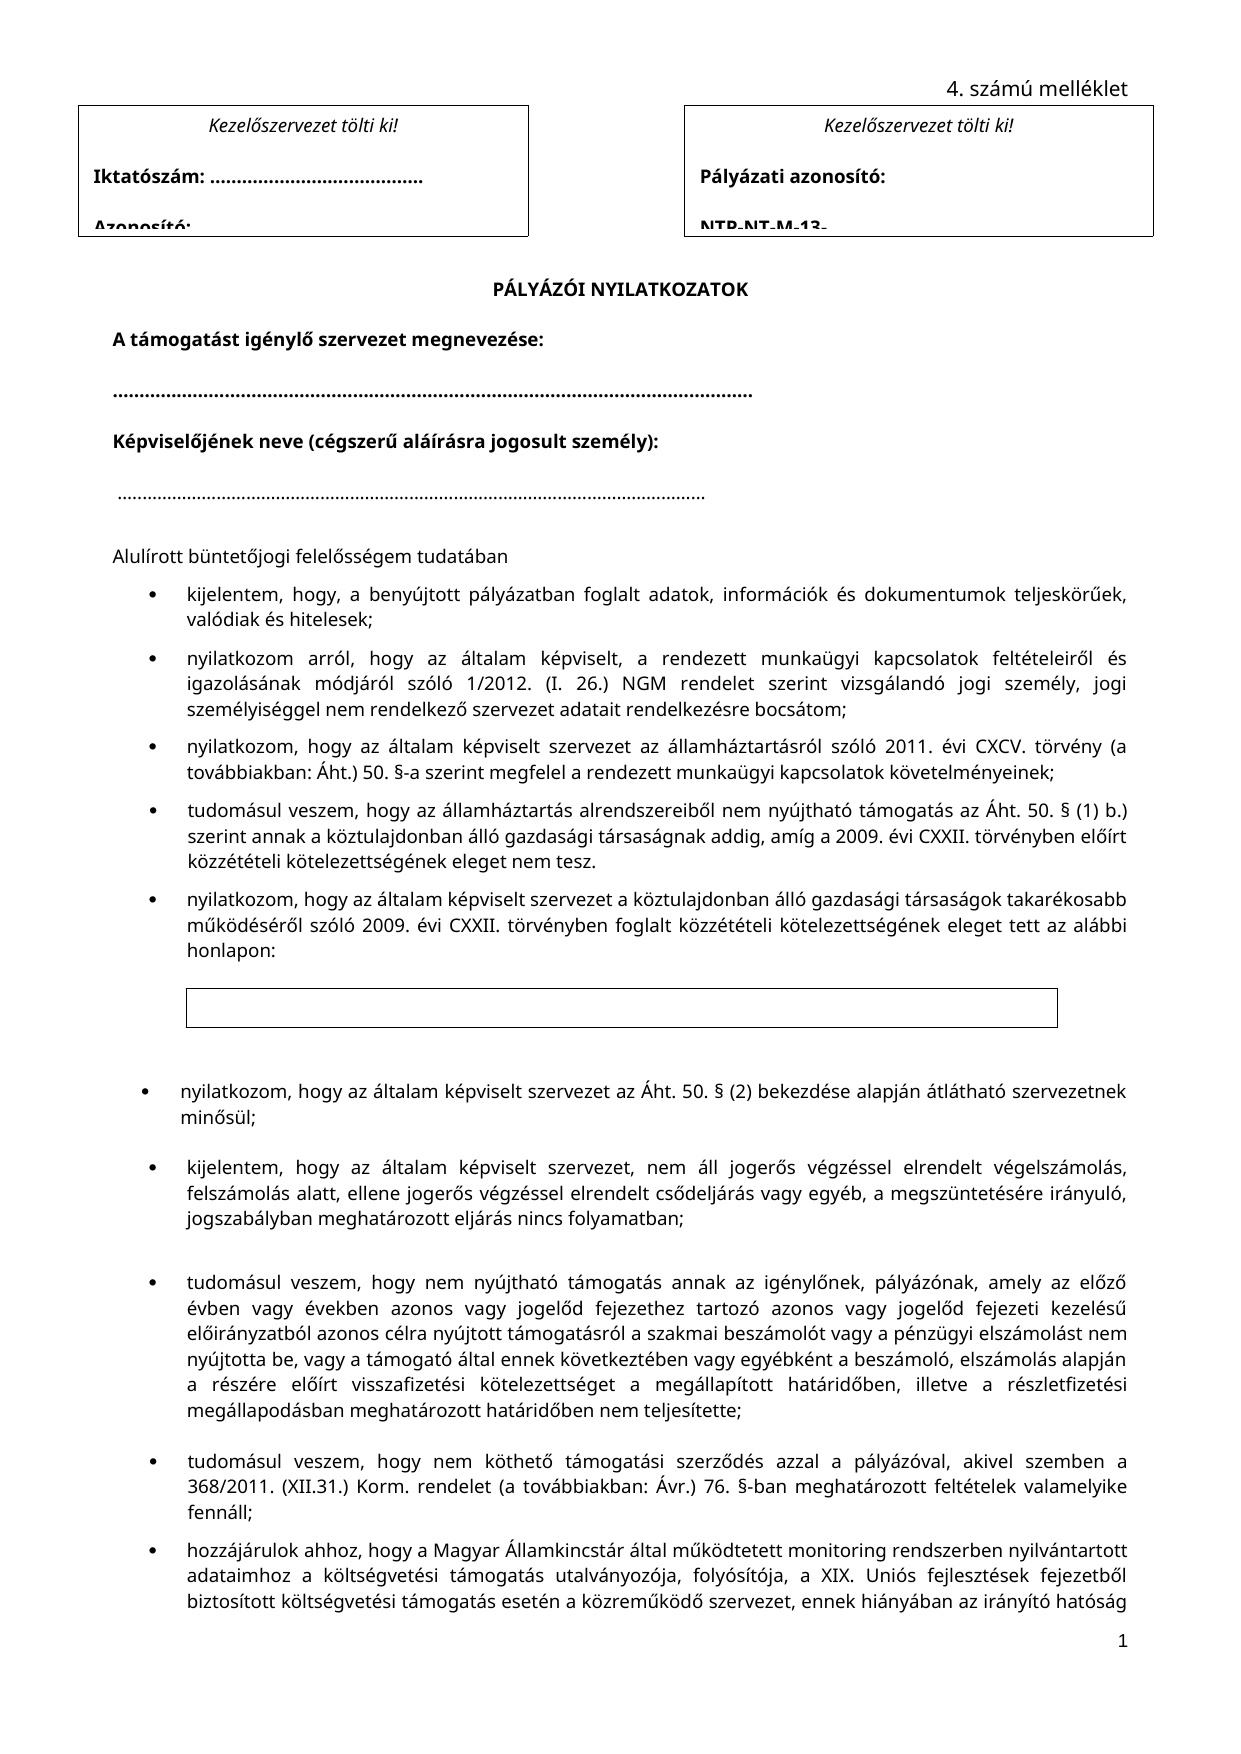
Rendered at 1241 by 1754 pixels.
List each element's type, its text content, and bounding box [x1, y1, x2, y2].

list nyilatkozom, hogy az általam képviselt szervezet az Áht. 50. § (2) bekezdése alapján átlátható szervezetnek minősül; [142, 1079, 1128, 1130]
list tudomásul veszem, hogy nem nyújtható támogatás annak az igénylőnek, pályázónak, amely az előző évben vagy években azonos vagy jogelőd fejezethez tartozó azonos vagy jogelőd fejezeti kezelésű előirányzatból azonos célra nyújtott támogatásról a szakmai beszámolót vagy a pénzügyi elszámolást nem nyújtotta be, vagy a támogató által ennek következtében vagy egyébként a beszámoló, elszámolás alapján a részére előírt visszafizetési kötelezettséget a megállapított határidőben, illetve a részletfizetési megállapodásban meghatározott határidőben nem teljesítette; [149, 1269, 1128, 1422]
list tudomásul veszem, hogy az államháztartás alrendszereiből nem nyújtható támogatás az Áht. 50. § (1) b.) szerint annak a köztulajdonban álló gazdasági társaságnak addig, amíg a 2009. évi CXXII. törvényben előírt közzétételi kötelezettségének eleget nem tesz. [150, 797, 1128, 874]
list nyilatkozom arról, hogy az általam képviselt, a rendezett munkaügyi kapcsolatok feltételeiről és igazolásának módjáról szóló 1/2012. (I. 26.) NGM rendelet szerint vizsgálandó jogi személy, jogi személyiséggel nem rendelkező szervezet adatait rendelkezésre bocsátom; [149, 645, 1128, 721]
text Alulírott büntetőjogi felelősségem tudatában [112, 543, 1128, 569]
text …..…………………………………………………………………………………………………… [112, 480, 1128, 505]
list nyilatkozom, hogy az általam képviselt szervezet a köztulajdonban álló gazdasági társaságok takarékosabb működéséről szóló 2009. évi CXXII. törvényben foglalt közzétételi kötelezettségének eleget tett az alábbi honlapon: [149, 886, 1128, 963]
subtitle PÁLYÁZÓI NYILATKOZATOK [112, 276, 1128, 302]
list nyilatkozom, hogy az általam képviselt szervezet az államháztartásról szóló 2011. évi CXCV. törvény (a továbbiakban: Áht.) 50. §-a szerint megfelel a rendezett munkaügyi kapcsolatok követelményeinek; [149, 734, 1128, 785]
list kijelentem, hogy, a benyújtott pályázatban foglalt adatok, információk és dokumentumok teljeskörűek, valódiak és hitelesek; [149, 581, 1128, 632]
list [149, 1537, 1128, 1613]
text A támogatást igénylő szervezet megnevezése: [112, 327, 1128, 352]
text Képviselőjének neve (cégszerű aláírásra jogosult személy): [112, 429, 1128, 454]
text ………………………………………………………………………………………………………… [112, 378, 1128, 403]
list tudomásul veszem, hogy nem köthető támogatási szerződés azzal a pályázóval, akivel szemben a 368/2011. (XII.31.) Korm. rendelet (a továbbiakban: Ávr.) 76. §-ban meghatározott feltételek valamelyike fennáll; [150, 1448, 1128, 1524]
list kijelentem, hogy az általam képviselt szervezet, nem áll jogerős végzéssel elrendelt végelszámolás, felszámolás alatt, ellene jogerős végzéssel elrendelt csődeljárás vagy egyéb, a megszüntetésére irányuló, jogszabályban meghatározott eljárás nincs folyamatban; [149, 1155, 1128, 1231]
table_header [187, 989, 1057, 1027]
